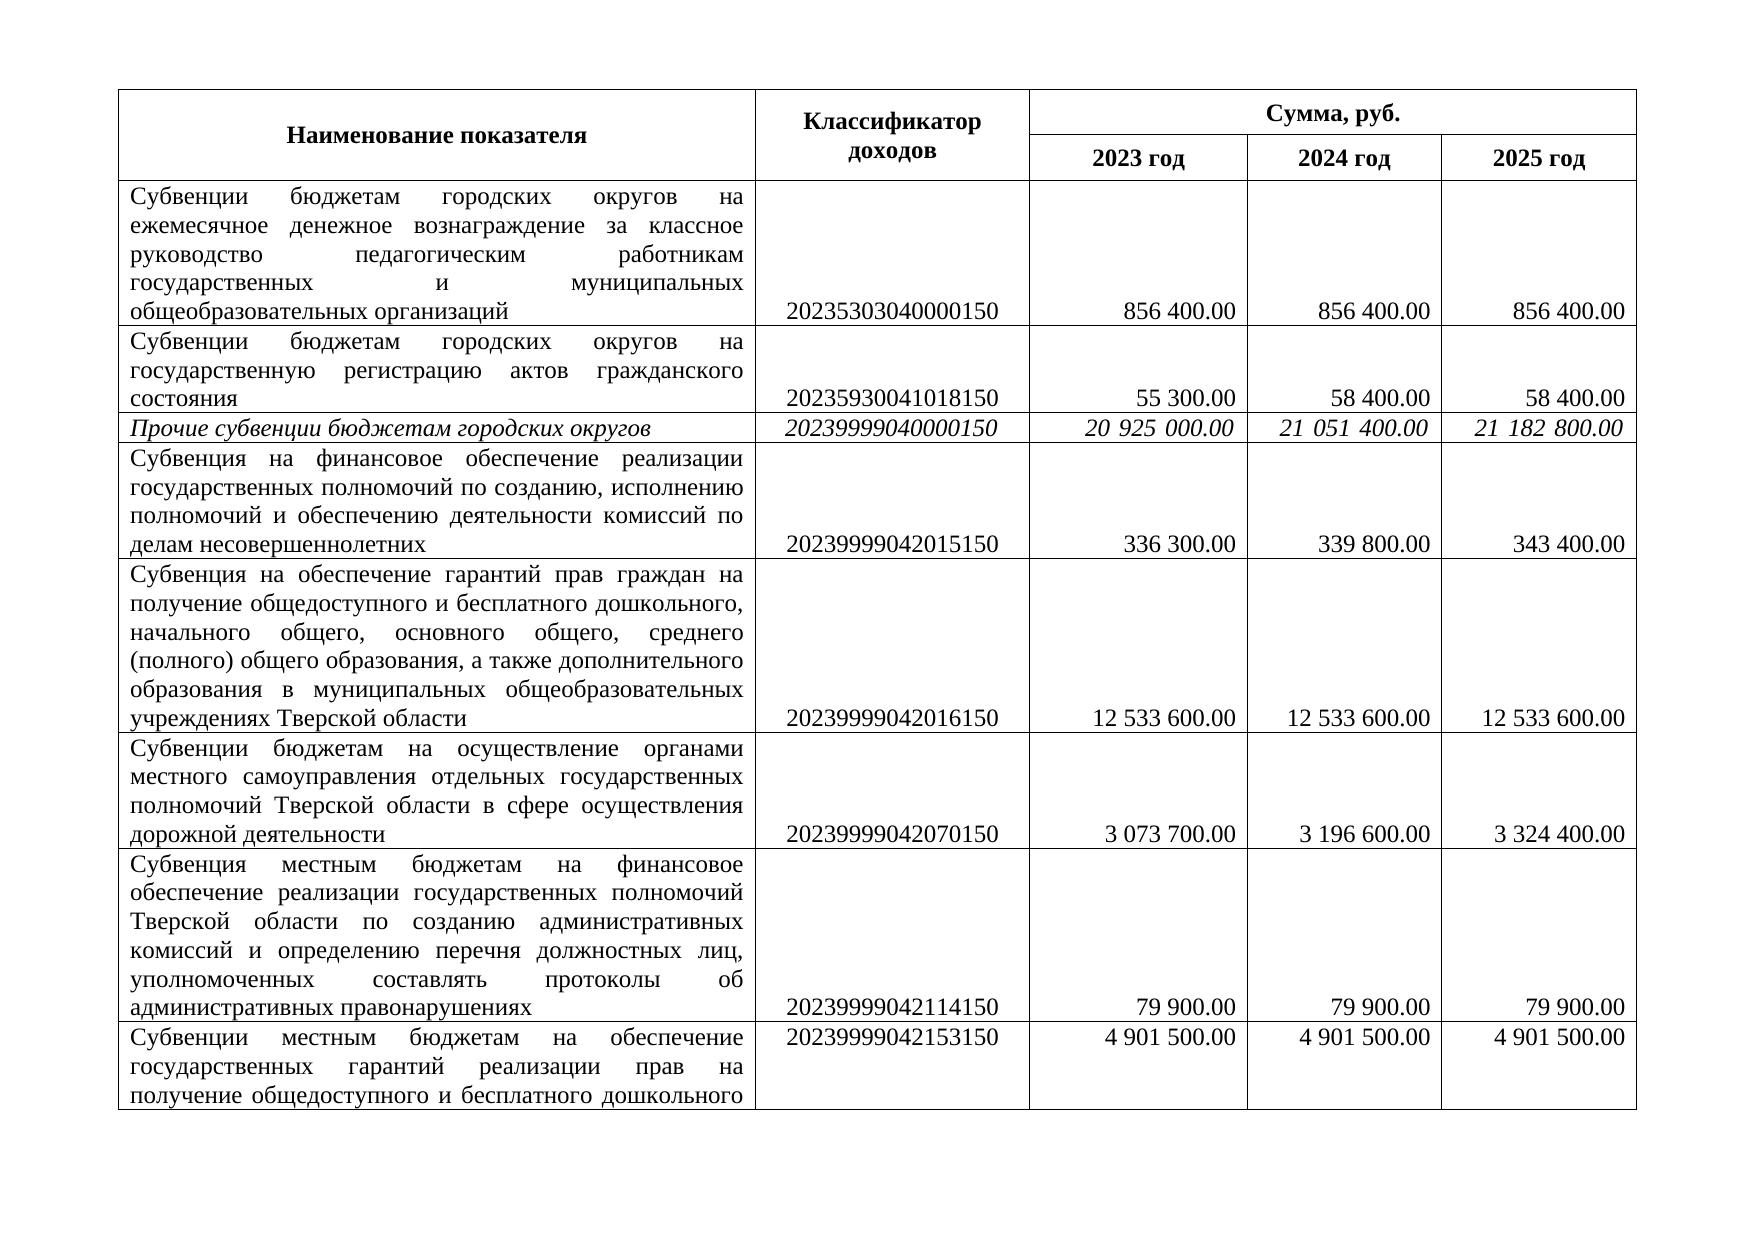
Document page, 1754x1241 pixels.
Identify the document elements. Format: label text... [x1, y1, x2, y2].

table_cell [119, 1022, 755, 1108]
table_cell 20235930041018150 [756, 326, 1029, 412]
table_cell Субвенции бюджетам на осуществление органами местного самоуправления отдельных государственных полномочий Тверской области в сфере осуществления дорожной деятельности [119, 733, 755, 848]
table_cell 58 400.00 [1248, 326, 1441, 412]
table_cell 20239999042015150 [756, 443, 1029, 558]
table_cell 856 400.00 [1442, 181, 1636, 325]
table_cell 4 901 500.00 [1442, 1022, 1636, 1108]
table_cell 20239999042153150 [756, 1022, 1029, 1108]
table_header Сумма, руб. [1030, 90, 1636, 134]
table_cell Субвенция местным бюджетам на финансовое обеспечение реализации государственных полномочий Тверской области по созданию административных комиссий и определению перечня должностных лиц, уполномоченных составлять протоколы об административных правонарушениях [119, 849, 755, 1021]
table_cell 336 300.00 [1030, 443, 1247, 558]
table_cell 55 300.00 [1030, 326, 1247, 412]
table_cell Прочие субвенции бюджетам городских округов [119, 413, 755, 442]
table_cell 79 900.00 [1030, 849, 1247, 1021]
table_cell 4 901 500.00 [1248, 1022, 1441, 1108]
table_cell 343 400.00 [1442, 443, 1636, 558]
table_cell 21 051 400.00 [1248, 413, 1441, 442]
table_cell 58 400.00 [1442, 326, 1636, 412]
table_cell Субвенции бюджетам городских округов на ежемесячное денежное вознаграждение за классное руководство педагогическим работникам государственных и муниципальных общеобразовательных организаций [119, 181, 755, 325]
table_cell 20239999042016150 [756, 559, 1029, 732]
table_cell 20 925 000.00 [1030, 413, 1247, 442]
table_cell 856 400.00 [1030, 181, 1247, 325]
table_cell 20239999042114150 [756, 849, 1029, 1021]
table_cell 3 196 600.00 [1248, 733, 1441, 848]
table_cell 20235303040000150 [756, 181, 1029, 325]
table_cell 79 900.00 [1248, 849, 1441, 1021]
table_cell 21 182 800.00 [1442, 413, 1636, 442]
table_cell 3 324 400.00 [1442, 733, 1636, 848]
table_cell 20239999040000150 [756, 413, 1029, 442]
table_cell 2025 год [1442, 135, 1636, 180]
table_cell 12 533 600.00 [1248, 559, 1441, 732]
table_header Классификатор доходов [756, 90, 1029, 180]
table_cell Субвенции бюджетам городских округов на государственную регистрацию актов гражданского состояния [119, 326, 755, 412]
table_header Наименование показателя [119, 90, 755, 180]
table_cell 4 901 500.00 [1030, 1022, 1247, 1108]
table_cell 2023 год [1030, 135, 1247, 180]
table_cell 339 800.00 [1248, 443, 1441, 558]
table_cell Субвенция на финансовое обеспечение реализации государственных полномочий по созданию, исполнению полномочий и обеспечению деятельности комиссий по делам несовершеннолетних [119, 443, 755, 558]
table_cell Субвенция на обеспечение гарантий прав граждан на получение общедоступного и бесплатного дошкольного, начального общего, основного общего, среднего (полного) общего образования, а также дополнительного образования в муниципальных общеобразовательных учреждениях Тверской области [119, 559, 755, 732]
table_cell 79 900.00 [1442, 849, 1636, 1021]
table_cell 3 073 700.00 [1030, 733, 1247, 848]
table_cell 12 533 600.00 [1030, 559, 1247, 732]
table_cell 2024 год [1248, 135, 1441, 180]
table_cell 856 400.00 [1248, 181, 1441, 325]
table_cell 20239999042070150 [756, 733, 1029, 848]
table_cell 12 533 600.00 [1442, 559, 1636, 732]
